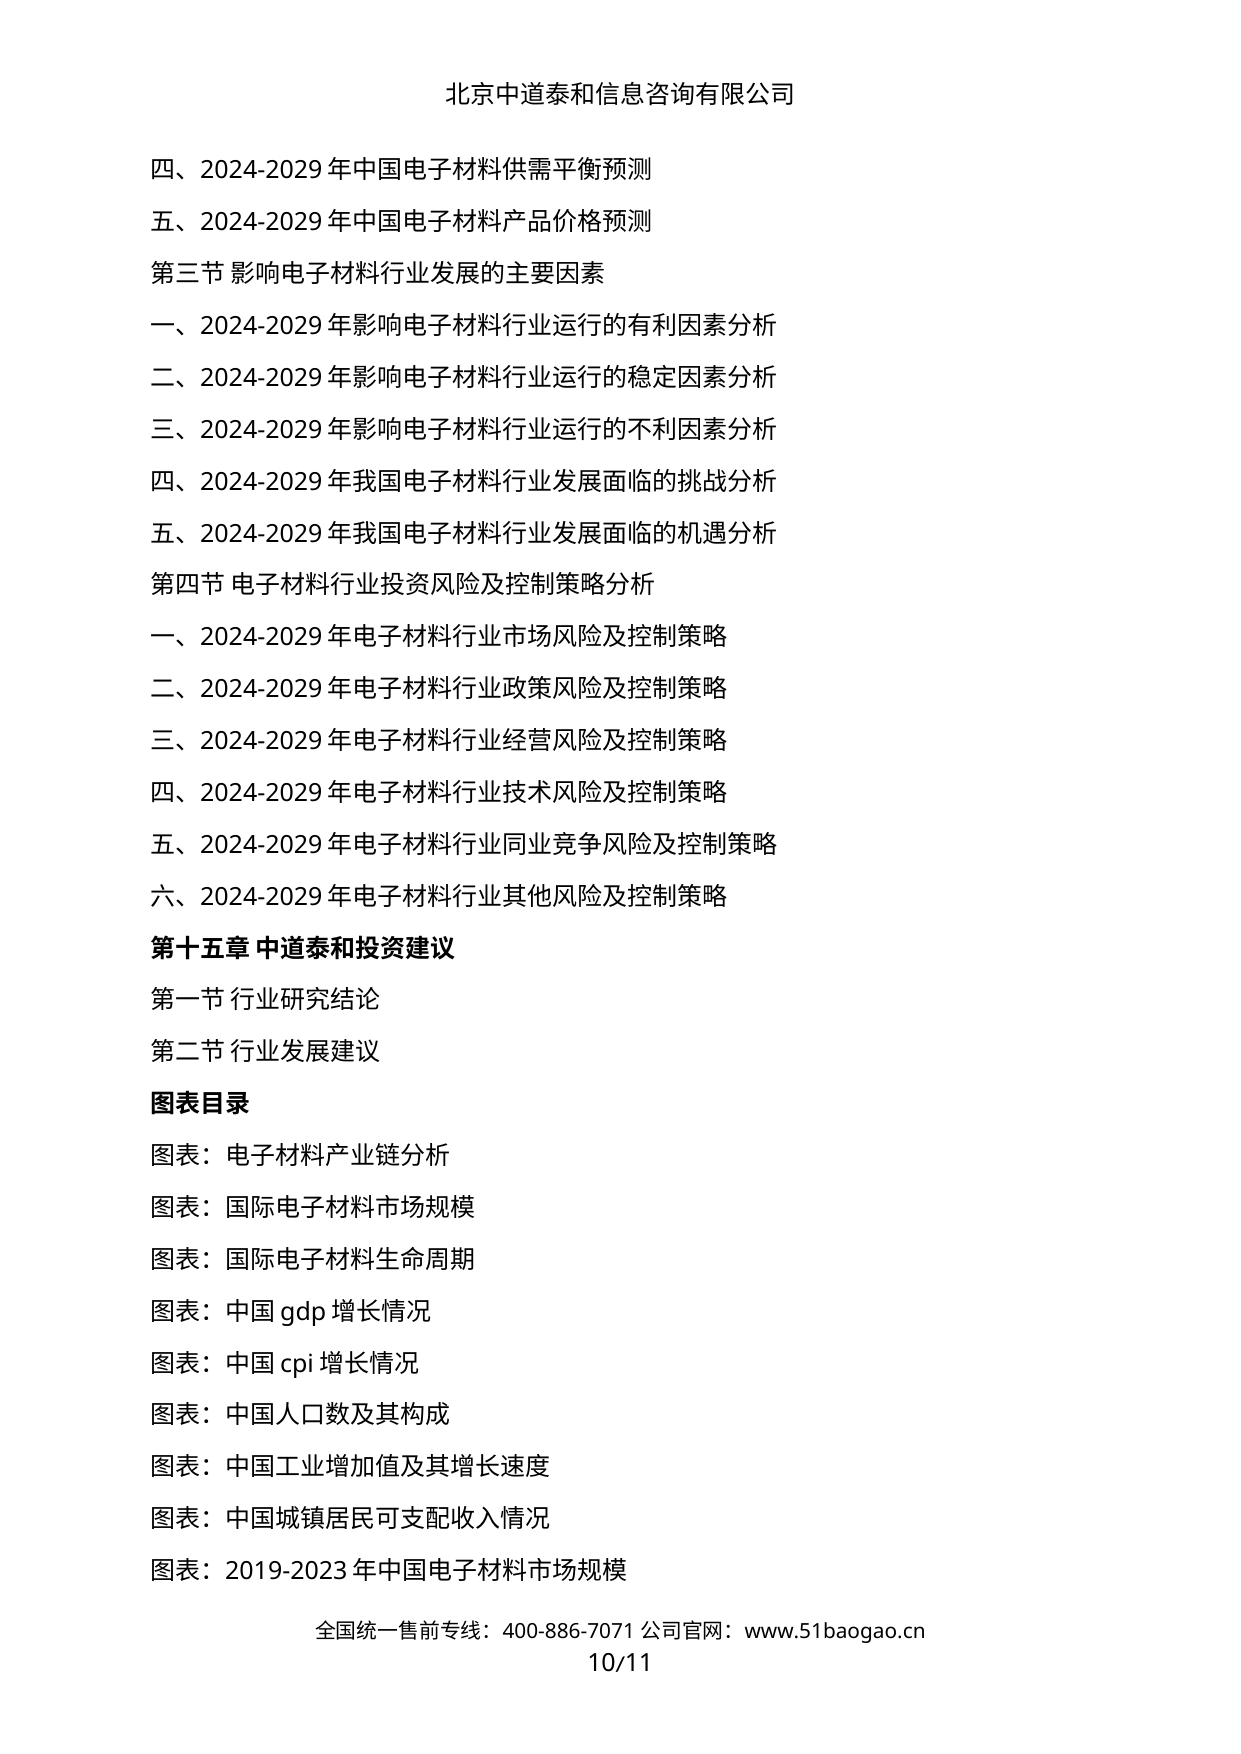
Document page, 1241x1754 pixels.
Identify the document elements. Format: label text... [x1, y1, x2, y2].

text 四、2024-2029年中国电子材料供需平衡预测 [150, 150, 1090, 186]
text 图表：电子材料产业链分析 [150, 1136, 1090, 1172]
text 图表：中国城镇居民可支配收入情况 [150, 1499, 1090, 1535]
text 图表目录 [150, 1084, 1090, 1120]
text 五、2024-2029年中国电子材料产品价格预测 [150, 202, 1090, 238]
text 四、2024-2029年我国电子材料行业发展面临的挑战分析 [150, 461, 1090, 497]
text 一、2024-2029年电子材料行业市场风险及控制策略 [150, 617, 1090, 653]
text 一、2024-2029年影响电子材料行业运行的有利因素分析 [150, 306, 1090, 342]
text 图表：中国人口数及其构成 [150, 1395, 1090, 1431]
text 三、2024-2029年电子材料行业经营风险及控制策略 [150, 721, 1090, 757]
text 第三节 影响电子材料行业发展的主要因素 [150, 254, 1090, 290]
text 图表：中国gdp增长情况 [150, 1291, 1090, 1327]
text 图表：国际电子材料生命周期 [150, 1239, 1090, 1276]
text 四、2024-2029年电子材料行业技术风险及控制策略 [150, 772, 1090, 809]
text 三、2024-2029年影响电子材料行业运行的不利因素分析 [150, 409, 1090, 446]
text 图表：国际电子材料市场规模 [150, 1187, 1090, 1224]
text 二、2024-2029年电子材料行业政策风险及控制策略 [150, 669, 1090, 705]
text 第四节 电子材料行业投资风险及控制策略分析 [150, 565, 1090, 601]
text 图表：中国cpi增长情况 [150, 1343, 1090, 1379]
text 五、2024-2029年电子材料行业同业竞争风险及控制策略 [150, 824, 1090, 861]
text 二、2024-2029年影响电子材料行业运行的稳定因素分析 [150, 357, 1090, 394]
text 六、2024-2029年电子材料行业其他风险及控制策略 [150, 876, 1090, 912]
text 五、2024-2029年我国电子材料行业发展面临的机遇分析 [150, 513, 1090, 549]
text 第二节 行业发展建议 [150, 1032, 1090, 1068]
text 图表：中国工业增加值及其增长速度 [150, 1447, 1090, 1483]
text 第十五章 中道泰和投资建议 [150, 928, 1090, 964]
text 图表：2019-2023年中国电子材料市场规模 [150, 1551, 1090, 1587]
text 第一节 行业研究结论 [150, 980, 1090, 1016]
